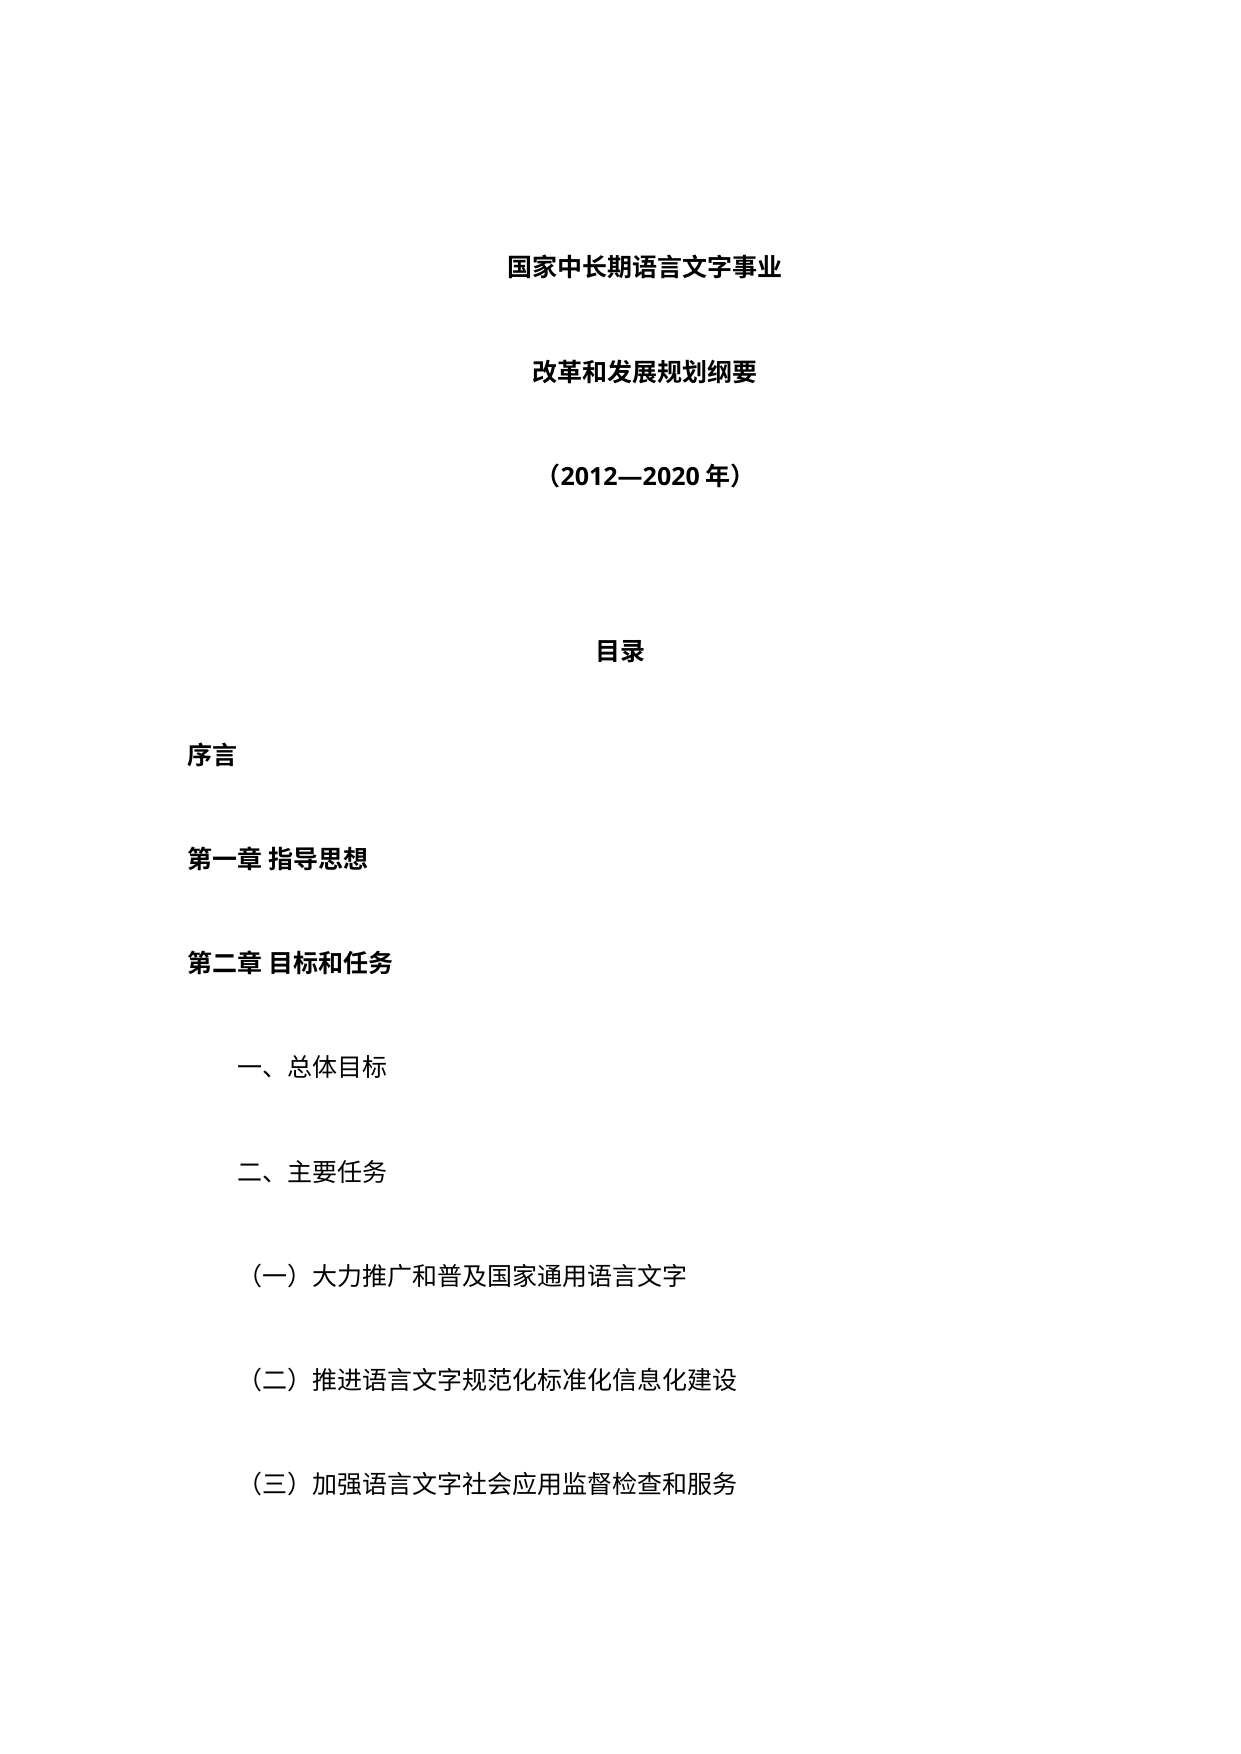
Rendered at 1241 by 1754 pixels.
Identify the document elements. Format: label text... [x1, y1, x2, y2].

text 二、主要任务 [187, 1138, 1053, 1203]
text 第二章 目标和任务 [187, 929, 1053, 994]
text （一）大力推广和普及国家通用语言文字 [187, 1242, 1053, 1307]
text （二）推进语言文字规范化标准化信息化建设 [187, 1346, 1053, 1411]
text （三）加强语言文字社会应用监督检查和服务 [187, 1450, 1053, 1515]
text 改革和发展规划纲要 [187, 338, 1053, 403]
text 目录 [187, 617, 1053, 682]
text 国家中长期语言文字事业 [187, 233, 1053, 298]
text （2012—2020年） [187, 442, 1053, 507]
text 序言 [187, 721, 1053, 786]
text 一、总体目标 [187, 1033, 1053, 1098]
text 第一章 指导思想 [187, 825, 1053, 890]
